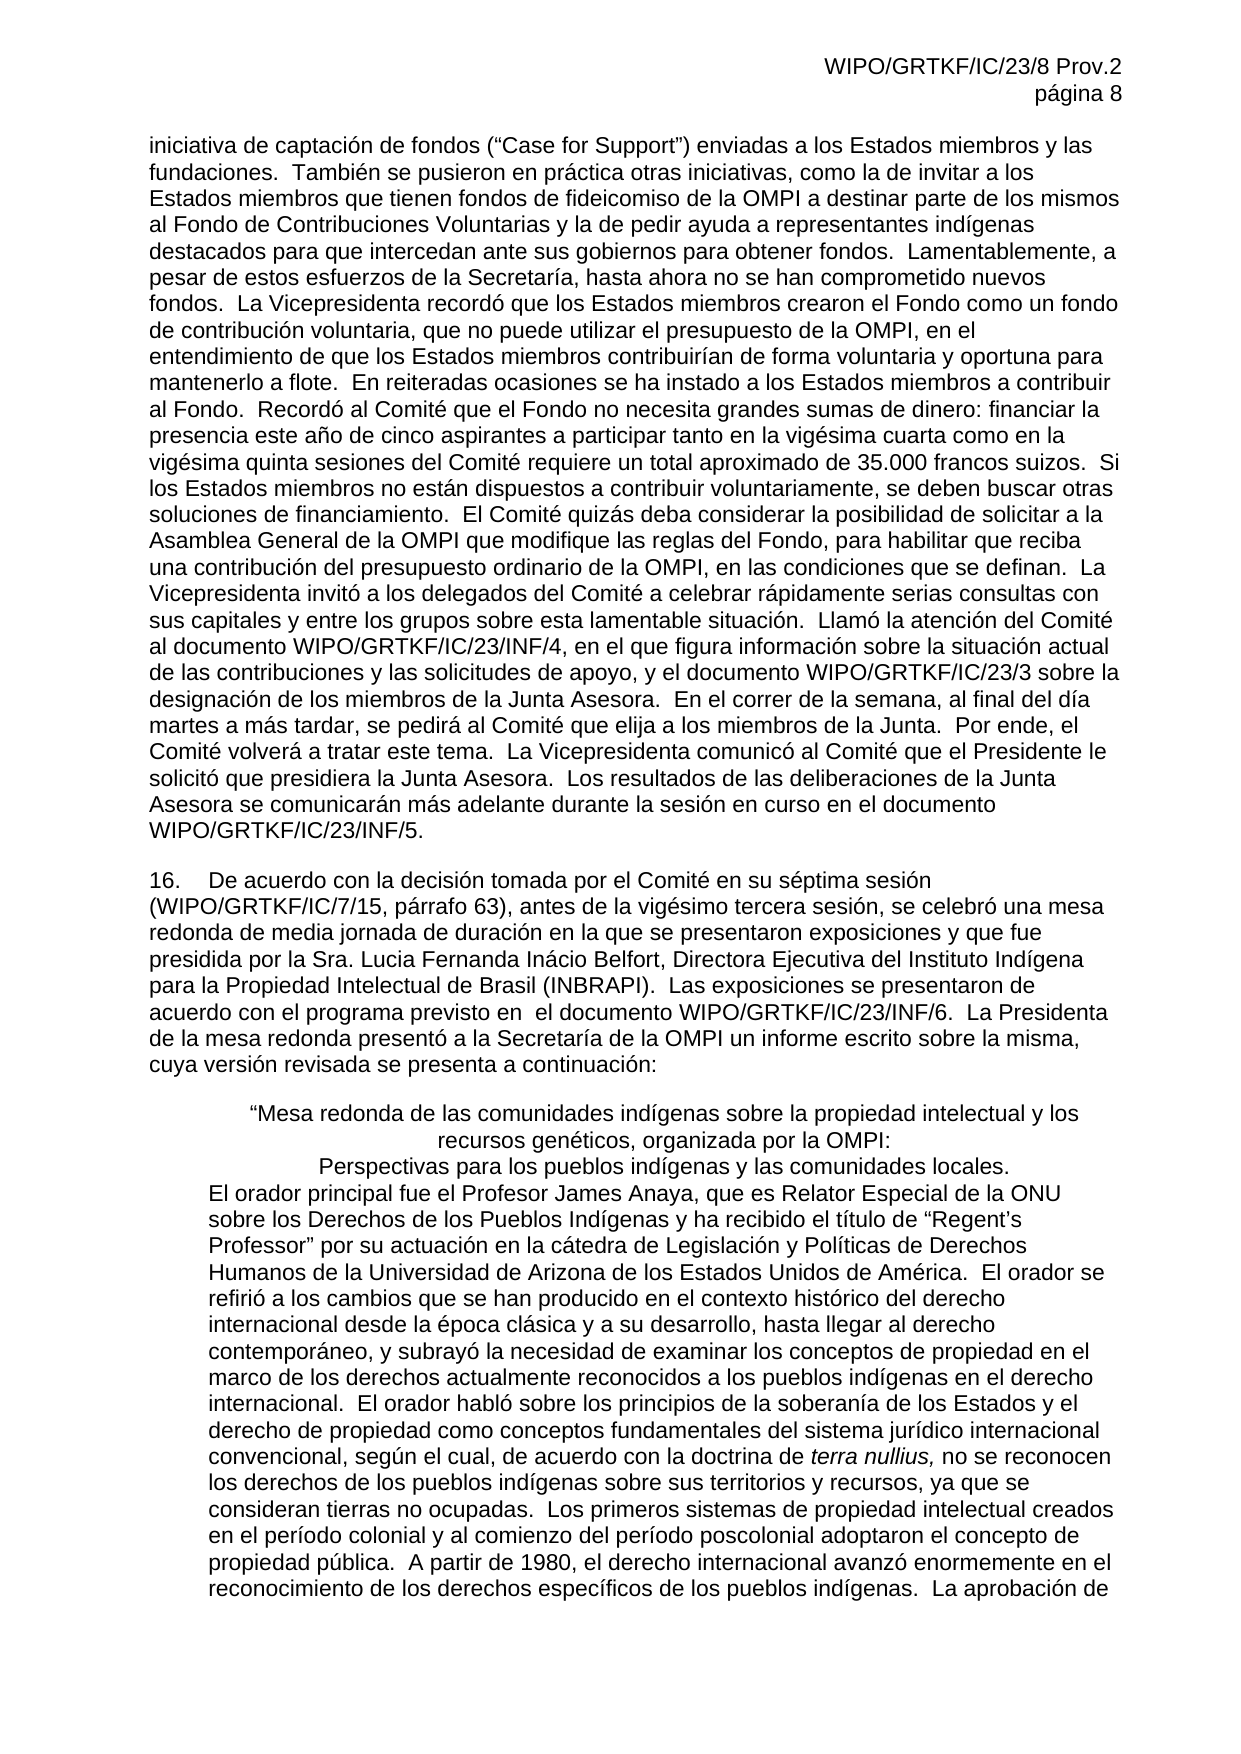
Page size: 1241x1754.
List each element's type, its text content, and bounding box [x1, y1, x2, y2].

text “Mesa redonda de las comunidades indígenas sobre la propiedad intelectual y los recursos genéticos, organizada por la OMPI: Perspectivas para los pueblos indígenas y las comunidades locales. [206, 1100, 1122, 1179]
text De acuerdo con la decisión tomada por el Comité en su séptima sesión (WIPO/GRTKF/IC/7/15, párrafo 63), antes de la vigésimo tercera sesión, se celebró una mesa redonda de media jornada de duración en la que se presentaron exposiciones y que fue presidida por la Sra. Lucia Fernanda Inácio Belfort, Directora Ejecutiva del Instituto Indígena para la Propiedad Intelectual de Brasil (INBRAPI). Las exposiciones se presentaron de acuerdo con el programa previsto en el documento WIPO/GRTKF/IC/23/INF/6. La Presidenta de la mesa redonda presentó a la Secretaría de la OMPI un informe escrito sobre la misma, cuya versión revisada se presenta a continuación: [149, 867, 1122, 1077]
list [208, 1179, 1122, 1601]
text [149, 132, 1122, 844]
